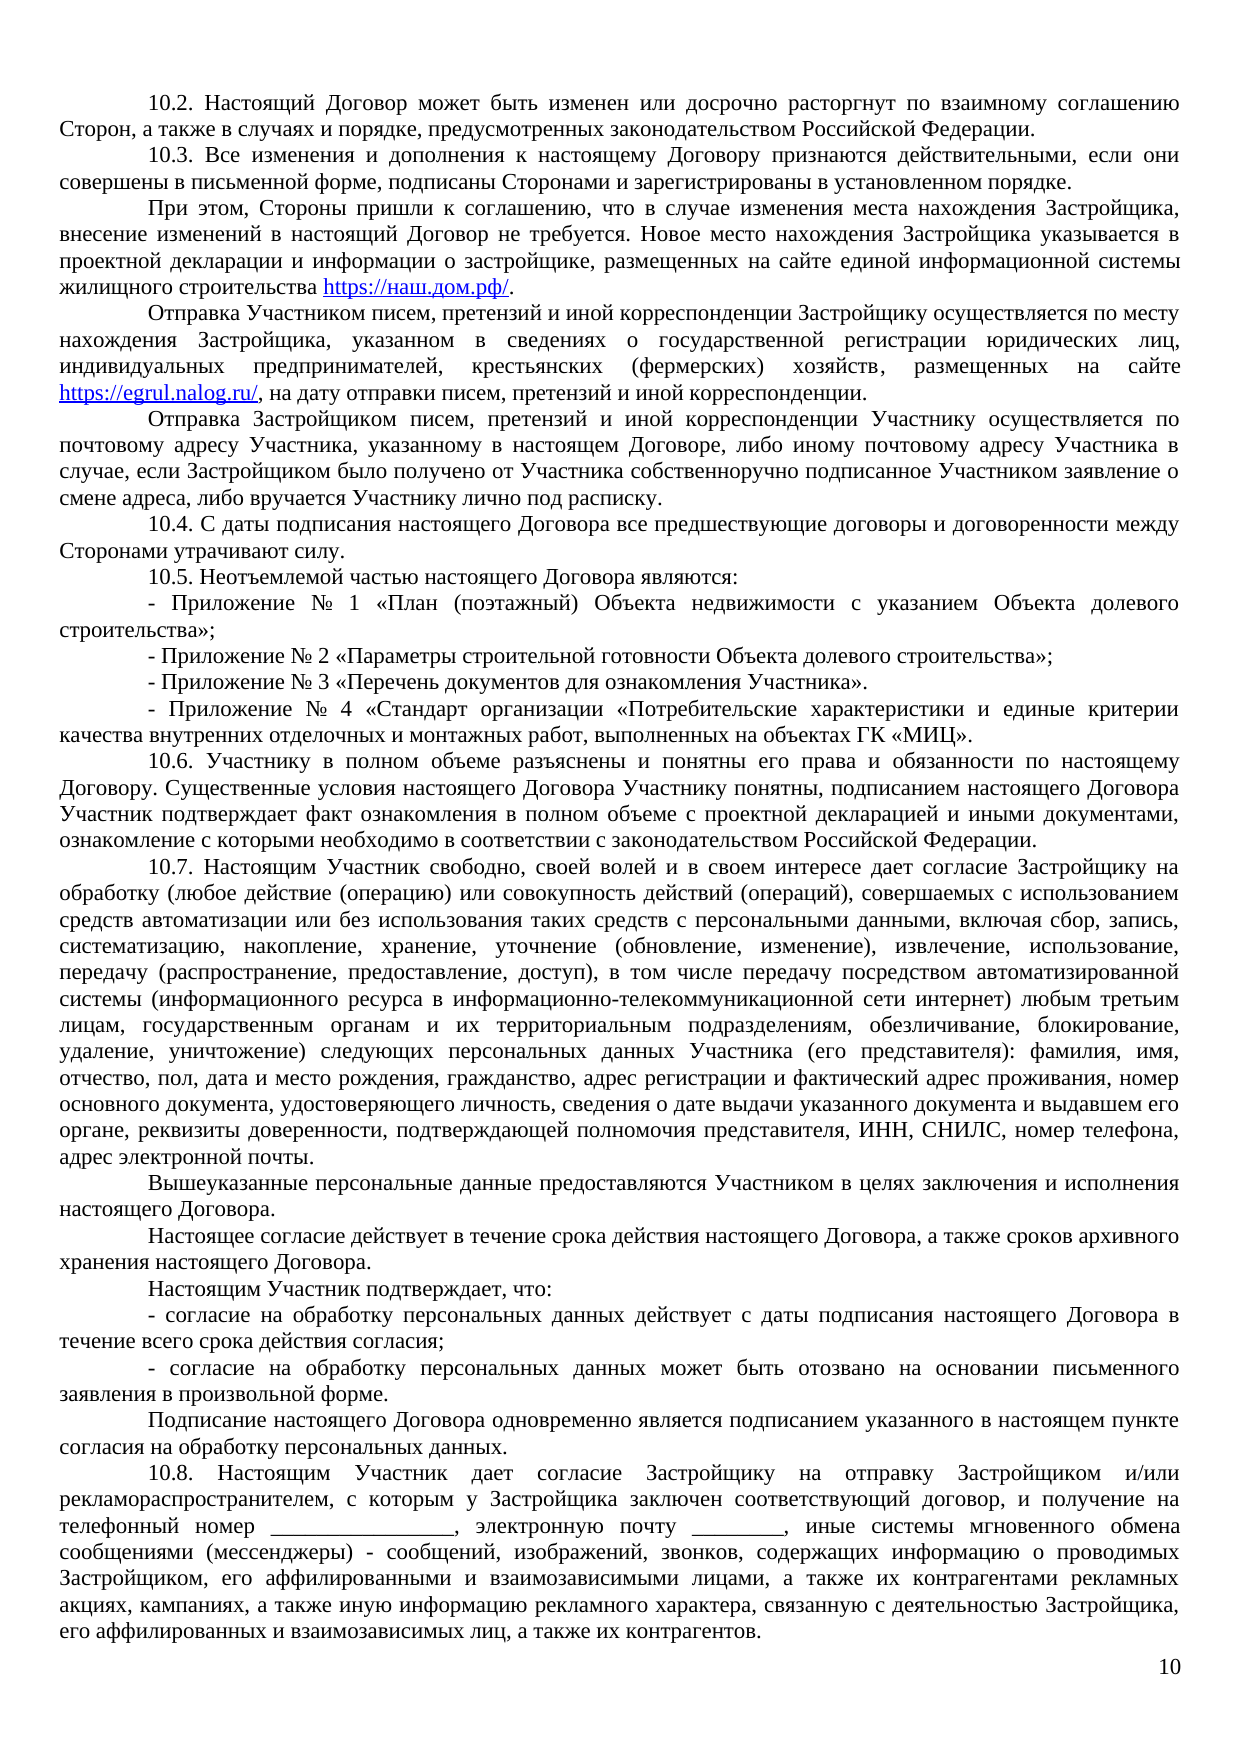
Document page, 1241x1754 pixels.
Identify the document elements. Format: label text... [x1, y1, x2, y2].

text 10.5. Неотъемлемой частью настоящего Договора являются: [59, 563, 1181, 589]
text Отправка Застройщиком писем, претензий и иной корреспонденции Участнику осуществляется по почтовому адресу Участника, указанному в настоящем Договоре, либо иному почтовому адресу Участника в случае, если Застройщиком было получено от Участника собственноручно подписанное Участником заявление о смене адреса, либо вручается Участнику лично под расписку. [59, 405, 1181, 510]
text 10.6. Участнику в полном объеме разъяснены и понятны его права и обязанности по настоящему Договору. Существенные условия настоящего Договора Участнику понятны, подписанием настоящего Договора Участник подтверждает факт ознакомления в полном объеме с проектной декларацией и иными документами, ознакомление с которыми необходимо в соответствии с законодательством Российской Федерации. [59, 747, 1181, 853]
text - Приложение № 1 «План (поэтажный) Объекта недвижимости с указанием Объекта долевого строительства»; [59, 589, 1181, 642]
text 10.3. Все изменения и дополнения к настоящему Договору признаются действительными, если они совершены в письменной форме, подписаны Сторонами и зарегистрированы в установленном порядке. [59, 141, 1181, 194]
text Отправка Участником писем, претензий и иной корреспонденции Застройщику осуществляется по месту нахождения Застройщика, указанном в сведениях о государственной регистрации юридических лиц, индивидуальных предпринимателей, крестьянских (фермерских) хозяйств, размещенных на сайте https://egrul.nalog.ru/, на дату отправки писем, претензий и иной корреспонденции. [59, 299, 1181, 352]
text - согласие на обработку персональных данных может быть отозвано на основании письменного заявления в произвольной форме. [59, 1354, 1181, 1406]
text 10.2. Настоящий Договор может быть изменен или досрочно расторгнут по взаимному соглашению Сторон, а также в случаях и порядке, предусмотренных законодательством Российской Федерации. [59, 89, 1181, 141]
text Настоящее согласие действует в течение срока действия настоящего Договора, а также сроков архивного хранения настоящего Договора. [59, 1222, 1181, 1274]
text 10.7. Настоящим Участник свободно, своей волей и в своем интересе дает согласие Застройщику на обработку (любое действие (операцию) или совокупность действий (операций), совершаемых с использованием средств автоматизации или без использования таких средств с персональными данными, включая сбор, запись, систематизацию, накопление, хранение, уточнение (обновление, изменение), извлечение, использование, передачу (распространение, предоставление, доступ), в том числе передачу посредством автоматизированной системы (информационного ресурса в информационно-телекоммуникационной сети интернет) любым третьим лицам, государственным органам и их территориальным подразделениям, обезличивание, блокирование, удаление, уничтожение) следующих персональных данных Участника (его представителя): фамилия, имя, отчество, пол, дата и место рождения, гражданство, адрес регистрации и фактический адрес проживания, номер основного документа, удостоверяющего личность, сведения о дате выдачи указанного документа и выдавшем его органе, реквизиты доверенности, подтверждающей полномочия представителя, ИНН, СНИЛС, номер телефона, адрес электронной почты. [59, 853, 1181, 1169]
text 10.4. С даты подписания настоящего Договора все предшествующие договоры и договоренности между Сторонами утрачивают силу. [59, 510, 1181, 563]
text При этом, Стороны пришли к соглашению, что в случае изменения места нахождения Застройщика, внесение изменений в настоящий Договор не требуется. Новое место нахождения Застройщика указывается в проектной декларации и информации о застройщике, размещенных на сайте единой информационной системы жилищного строительства https://наш.дом.рф/. [59, 194, 1181, 299]
text - согласие на обработку персональных данных действует с даты подписания настоящего Договора в течение всего срока действия согласия; [59, 1301, 1181, 1354]
text - Приложение № 3 «Перечень документов для ознакомления Участника». [59, 668, 1181, 695]
text - Приложение № 4 «Стандарт организации «Потребительские характеристики и единые критерии качества внутренних отделочных и монтажных работ, выполненных на объектах ГК «МИЦ». [59, 695, 1181, 747]
text Подписание настоящего Договора одновременно является подписанием указанного в настоящем пункте согласия на обработку персональных данных. [59, 1406, 1181, 1459]
text 10.8. Настоящим Участник дает согласие Застройщику на отправку Застройщиком и/или рекламораспространителем, с которым у Застройщика заключен соответствующий договор, и получение на телефонный номер ________________, электронную почту ________, иные системы мгновенного обмена сообщениями (мессенджеры) - сообщений, изображений, звонков, содержащих информацию о проводимых Застройщиком, его аффилированными и взаимозависимыми лицами, а также их контрагентами рекламных акциях, кампаниях, а также иную информацию рекламного характера, связанную с деятельностью Застройщика, его аффилированных и взаимозависимых лиц, а также их контрагентов. [59, 1459, 1181, 1643]
text - Приложение № 2 «Параметры строительной готовности Объекта долевого строительства»; [59, 642, 1181, 668]
text Вышеуказанные персональные данные предоставляются Участником в целях заключения и исполнения настоящего Договора. [59, 1169, 1181, 1222]
text Настоящим Участник подтверждает, что: [59, 1274, 1181, 1301]
text Отправка Участником писем, претензий и иной корреспонденции Застройщику осуществляется по месту нахождения Застройщика, указанном в сведениях о государственной регистрации юридических лиц, индивидуальных предпринимателей, крестьянских (фермерских) хозяйств, размещенных на сайте https://egrul.nalog.ru/, на дату отправки писем, претензий и иной корреспонденции. [59, 352, 1181, 405]
